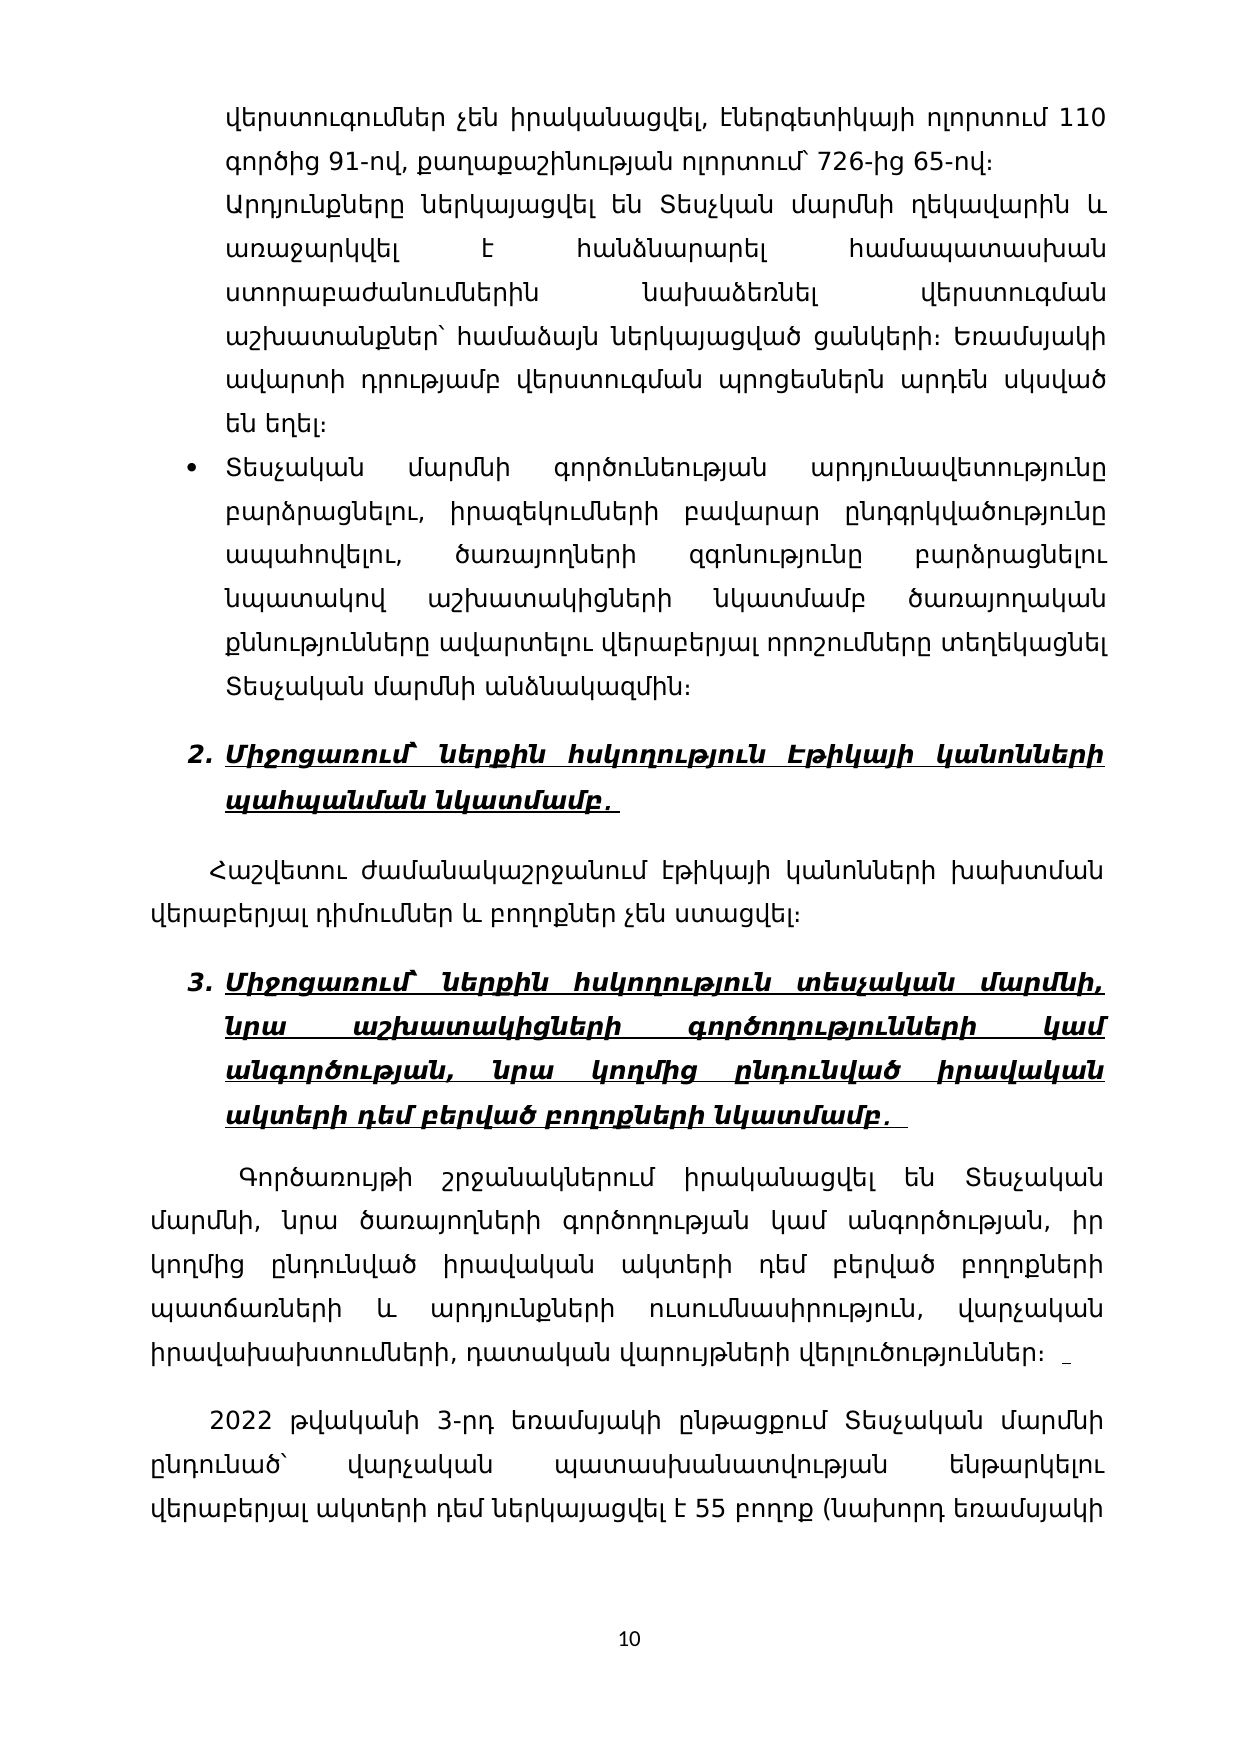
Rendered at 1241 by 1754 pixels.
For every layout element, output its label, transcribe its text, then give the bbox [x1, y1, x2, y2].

list Միջոցառում՝ ներքին հսկողություն տեսչական մարմնի, նրա աշխատակիցների գործողությունների կամ անգործության, նրա կողմից ընդունված իրավական ակտերի դեմ բերված բողոքների նկատմամբ․ [187, 968, 1107, 1131]
list Արդյունքները ներկայացվել են Տեսչկան մարմնի ղեկավարին և առաջարկվել է հանձնարարել համապատասխան ստորաբաժանումներին նախաձեռնել վերստուգման աշխատանքներ՝ համաձայն ներկայացված ցանկերի։ Եռամսյակի ավարտի դրությամբ վերստուգման պրոցեսներն արդեն սկսված են եղել։ [225, 191, 1107, 438]
list Տեսչական մարմնի գործունեության արդյունավետությունը բարձրացնելու, իրազեկումների բավարար ընդգրկվածությունը ապահովելու, ծառայողների զգոնությունը բարձրացնելու նպատակով աշխատակիցների նկատմամբ ծառայողական քննությունները ավարտելու վերաբերյալ որոշումները տեղեկացնել Տեսչական մարմնի անձնակազմին։ [187, 453, 1107, 701]
text Գործառույթի շրջանակներում իրականացվել են Տեսչական մարմնի, նրա ծառայողների գործողության կամ անգործության, իր կողմից ընդունված իրավական ակտերի դեմ բերված բողոքների պատճառների և արդյունքների ուսումնասիրություն, վարչական իրավախախտումների, դատական վարույթների վերլուծություններ։ [150, 1163, 1105, 1367]
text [150, 1406, 1105, 1523]
list Միջոցառում՝ ներքին հսկողություն Էթիկայի կանոնների պահպանման նկատմամբ․ [187, 741, 1107, 816]
text Հաշվետու ժամանակաշրջանում էթիկայի կանոնների խախտման վերաբերյալ դիմումներ և բողոքներ չեն ստացվել։ [150, 856, 1105, 929]
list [225, 103, 1107, 176]
